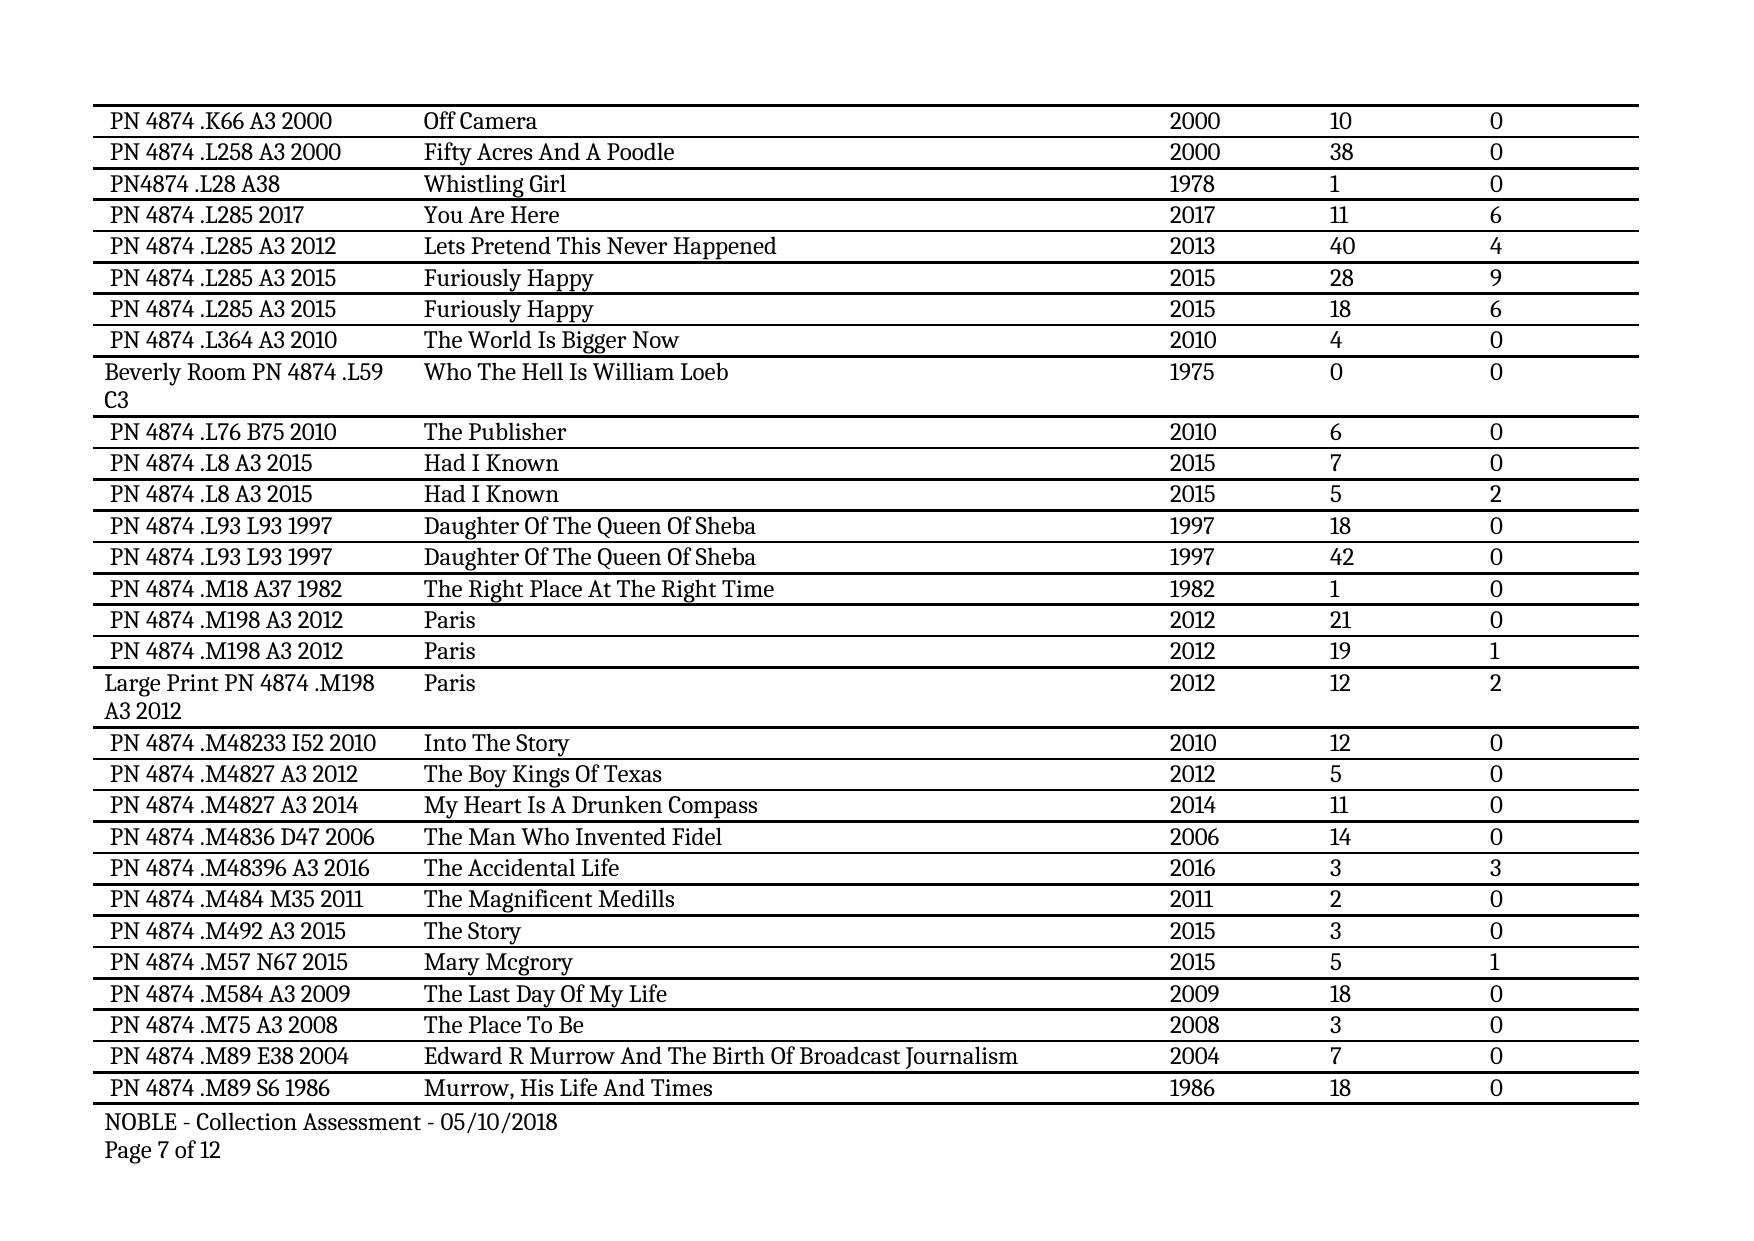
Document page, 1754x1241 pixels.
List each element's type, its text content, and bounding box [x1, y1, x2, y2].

table_cell 0 [1479, 512, 1638, 541]
table_cell 0 [1479, 543, 1638, 572]
table_cell 1982 [1159, 575, 1319, 603]
table_cell 2016 [1159, 854, 1319, 883]
table_cell 7 [1319, 449, 1478, 478]
table_cell 0 [1319, 358, 1478, 415]
table_cell 2012 [1159, 606, 1319, 634]
table_cell 4 [1319, 326, 1478, 355]
table_cell Edward R Murrow And The Birth Of Broadcast Journalism [413, 1042, 1159, 1071]
table_cell 0 [1479, 886, 1638, 914]
table_cell 0 [1479, 823, 1638, 851]
table_cell The Magnificent Medills [413, 886, 1159, 914]
table_cell The Place To Be [413, 1011, 1159, 1039]
table_cell 19 [1319, 637, 1478, 666]
table_cell 42 [1319, 543, 1478, 572]
table_cell 0 [1479, 980, 1638, 1008]
table_cell 3 [1319, 1011, 1478, 1039]
table_cell 2012 [1159, 637, 1319, 666]
table_cell You Are Here [413, 201, 1159, 229]
table_cell 6 [1319, 418, 1478, 446]
table_cell 2015 [1159, 948, 1319, 977]
table_cell 2015 [1159, 449, 1319, 478]
table_cell 2013 [1159, 232, 1319, 261]
table_cell PN 4874 .M48233 I52 2010 [93, 729, 412, 757]
table_cell PN 4874 .M584 A3 2009 [93, 980, 412, 1008]
table_cell 2015 [1159, 295, 1319, 324]
table_cell Furiously Happy [413, 264, 1159, 292]
table_cell Who The Hell Is William Loeb [413, 358, 1159, 415]
table_cell 0 [1479, 449, 1638, 478]
table_cell 2000 [1159, 107, 1319, 136]
table_cell 18 [1319, 980, 1478, 1008]
table_cell 0 [1479, 107, 1638, 136]
table_cell 38 [1319, 138, 1478, 167]
table_cell 18 [1319, 295, 1478, 324]
table_cell Beverly Room PN 4874 .L59 C3 [93, 358, 412, 415]
table_cell 0 [1479, 326, 1638, 355]
table_cell Large Print PN 4874 .M198 A3 2012 [93, 669, 412, 726]
table_cell 2004 [1159, 1042, 1319, 1071]
table_cell PN 4874 .L285 A3 2012 [93, 232, 412, 261]
table_cell 1986 [1159, 1074, 1319, 1102]
table_cell PN 4874 .M4836 D47 2006 [93, 823, 412, 851]
table_cell Mary Mcgrory [413, 948, 1159, 977]
table_cell PN4874 .L28 A38 [93, 170, 412, 198]
table_cell Had I Known [413, 481, 1159, 509]
table_cell Paris [413, 669, 1159, 726]
table_cell 2017 [1159, 201, 1319, 229]
table_cell 7 [1319, 1042, 1478, 1071]
table_cell 1997 [1159, 543, 1319, 572]
table_cell 2000 [1159, 138, 1319, 167]
table_cell 0 [1479, 760, 1638, 789]
table_cell The Man Who Invented Fidel [413, 823, 1159, 851]
table_cell 2015 [1159, 917, 1319, 946]
table_cell The World Is Bigger Now [413, 326, 1159, 355]
table_cell The Publisher [413, 418, 1159, 446]
table_cell 11 [1319, 791, 1478, 820]
table_cell 1 [1479, 948, 1638, 977]
table_cell Whistling Girl [413, 170, 1159, 198]
table_cell 5 [1319, 481, 1478, 509]
table_cell 2012 [1159, 669, 1319, 726]
table_cell PN 4874 .M18 A37 1982 [93, 575, 412, 603]
table_cell 6 [1479, 295, 1638, 324]
table_cell Furiously Happy [413, 295, 1159, 324]
table_cell 6 [1479, 201, 1638, 229]
table_cell 0 [1479, 1042, 1638, 1071]
table_cell 2009 [1159, 980, 1319, 1008]
table_cell 2006 [1159, 823, 1319, 851]
table_cell Into The Story [413, 729, 1159, 757]
table_cell 4 [1479, 232, 1638, 261]
table_cell PN 4874 .M4827 A3 2014 [93, 791, 412, 820]
table_cell Daughter Of The Queen Of Sheba [413, 512, 1159, 541]
table_cell PN 4874 .M492 A3 2015 [93, 917, 412, 946]
table_cell 0 [1479, 138, 1638, 167]
table_cell PN 4874 .M198 A3 2012 [93, 637, 412, 666]
table_cell Murrow, His Life And Times [413, 1074, 1159, 1102]
table_cell The Boy Kings Of Texas [413, 760, 1159, 789]
table_cell Had I Known [413, 449, 1159, 478]
table_cell 2015 [1159, 264, 1319, 292]
table_cell 0 [1479, 917, 1638, 946]
table_cell 1975 [1159, 358, 1319, 415]
table_cell 0 [1479, 1074, 1638, 1102]
table_cell 1 [1319, 575, 1478, 603]
table_cell PN 4874 .M75 A3 2008 [93, 1011, 412, 1039]
table_cell PN 4874 .M89 E38 2004 [93, 1042, 412, 1071]
table_cell 1978 [1159, 170, 1319, 198]
table_cell 0 [1479, 1011, 1638, 1039]
table_cell PN 4874 .M48396 A3 2016 [93, 854, 412, 883]
table_cell 0 [1479, 418, 1638, 446]
table_cell 40 [1319, 232, 1478, 261]
table_cell 2010 [1159, 729, 1319, 757]
table_cell 11 [1319, 201, 1478, 229]
table_cell Daughter Of The Queen Of Sheba [413, 543, 1159, 572]
table_cell 2010 [1159, 326, 1319, 355]
table_cell PN 4874 .L8 A3 2015 [93, 481, 412, 509]
table_cell PN 4874 .L285 2017 [93, 201, 412, 229]
table_cell The Last Day Of My Life [413, 980, 1159, 1008]
table_cell 0 [1479, 358, 1638, 415]
table_cell 12 [1319, 669, 1478, 726]
table_cell 0 [1479, 606, 1638, 634]
table_cell 18 [1319, 1074, 1478, 1102]
table_cell My Heart Is A Drunken Compass [413, 791, 1159, 820]
table_cell PN 4874 .L364 A3 2010 [93, 326, 412, 355]
table_cell The Story [413, 917, 1159, 946]
table_cell PN 4874 .L285 A3 2015 [93, 295, 412, 324]
table_cell 2 [1479, 669, 1638, 726]
table_cell Lets Pretend This Never Happened [413, 232, 1159, 261]
table_cell 9 [1479, 264, 1638, 292]
table_cell 12 [1319, 729, 1478, 757]
table_cell 1 [1479, 637, 1638, 666]
table_cell PN 4874 .L93 L93 1997 [93, 543, 412, 572]
table_cell PN 4874 .L258 A3 2000 [93, 138, 412, 167]
table_cell 2 [1319, 886, 1478, 914]
table_cell 14 [1319, 823, 1478, 851]
table_cell Paris [413, 637, 1159, 666]
table_cell PN 4874 .M89 S6 1986 [93, 1074, 412, 1102]
table_cell PN 4874 .M198 A3 2012 [93, 606, 412, 634]
table_cell 18 [1319, 512, 1478, 541]
table_cell PN 4874 .L285 A3 2015 [93, 264, 412, 292]
table_cell 5 [1319, 948, 1478, 977]
table_cell 0 [1479, 791, 1638, 820]
table_cell The Accidental Life [413, 854, 1159, 883]
table_cell 2014 [1159, 791, 1319, 820]
table_cell 1997 [1159, 512, 1319, 541]
table_cell 28 [1319, 264, 1478, 292]
table_cell 0 [1479, 729, 1638, 757]
table_cell PN 4874 .L8 A3 2015 [93, 449, 412, 478]
table_cell Paris [413, 606, 1159, 634]
table_cell 2015 [1159, 481, 1319, 509]
table_cell PN 4874 .M484 M35 2011 [93, 886, 412, 914]
table_cell 2008 [1159, 1011, 1319, 1039]
table_cell 2010 [1159, 418, 1319, 446]
table_cell 3 [1319, 854, 1478, 883]
table_cell 3 [1479, 854, 1638, 883]
table_cell PN 4874 .K66 A3 2000 [93, 107, 412, 136]
table_cell 1 [1319, 170, 1478, 198]
table_cell PN 4874 .L93 L93 1997 [93, 512, 412, 541]
table_cell 2012 [1159, 760, 1319, 789]
table_cell PN 4874 .M57 N67 2015 [93, 948, 412, 977]
table_cell 0 [1479, 170, 1638, 198]
table_cell PN 4874 .L76 B75 2010 [93, 418, 412, 446]
table_cell 2011 [1159, 886, 1319, 914]
table_cell Fifty Acres And A Poodle [413, 138, 1159, 167]
table_cell 10 [1319, 107, 1478, 136]
table_cell PN 4874 .M4827 A3 2012 [93, 760, 412, 789]
table_cell The Right Place At The Right Time [413, 575, 1159, 603]
table_cell 21 [1319, 606, 1478, 634]
table_cell 5 [1319, 760, 1478, 789]
table_cell 3 [1319, 917, 1478, 946]
table_cell Off Camera [413, 107, 1159, 136]
table_cell 0 [1479, 575, 1638, 603]
table_cell 2 [1479, 481, 1638, 509]
